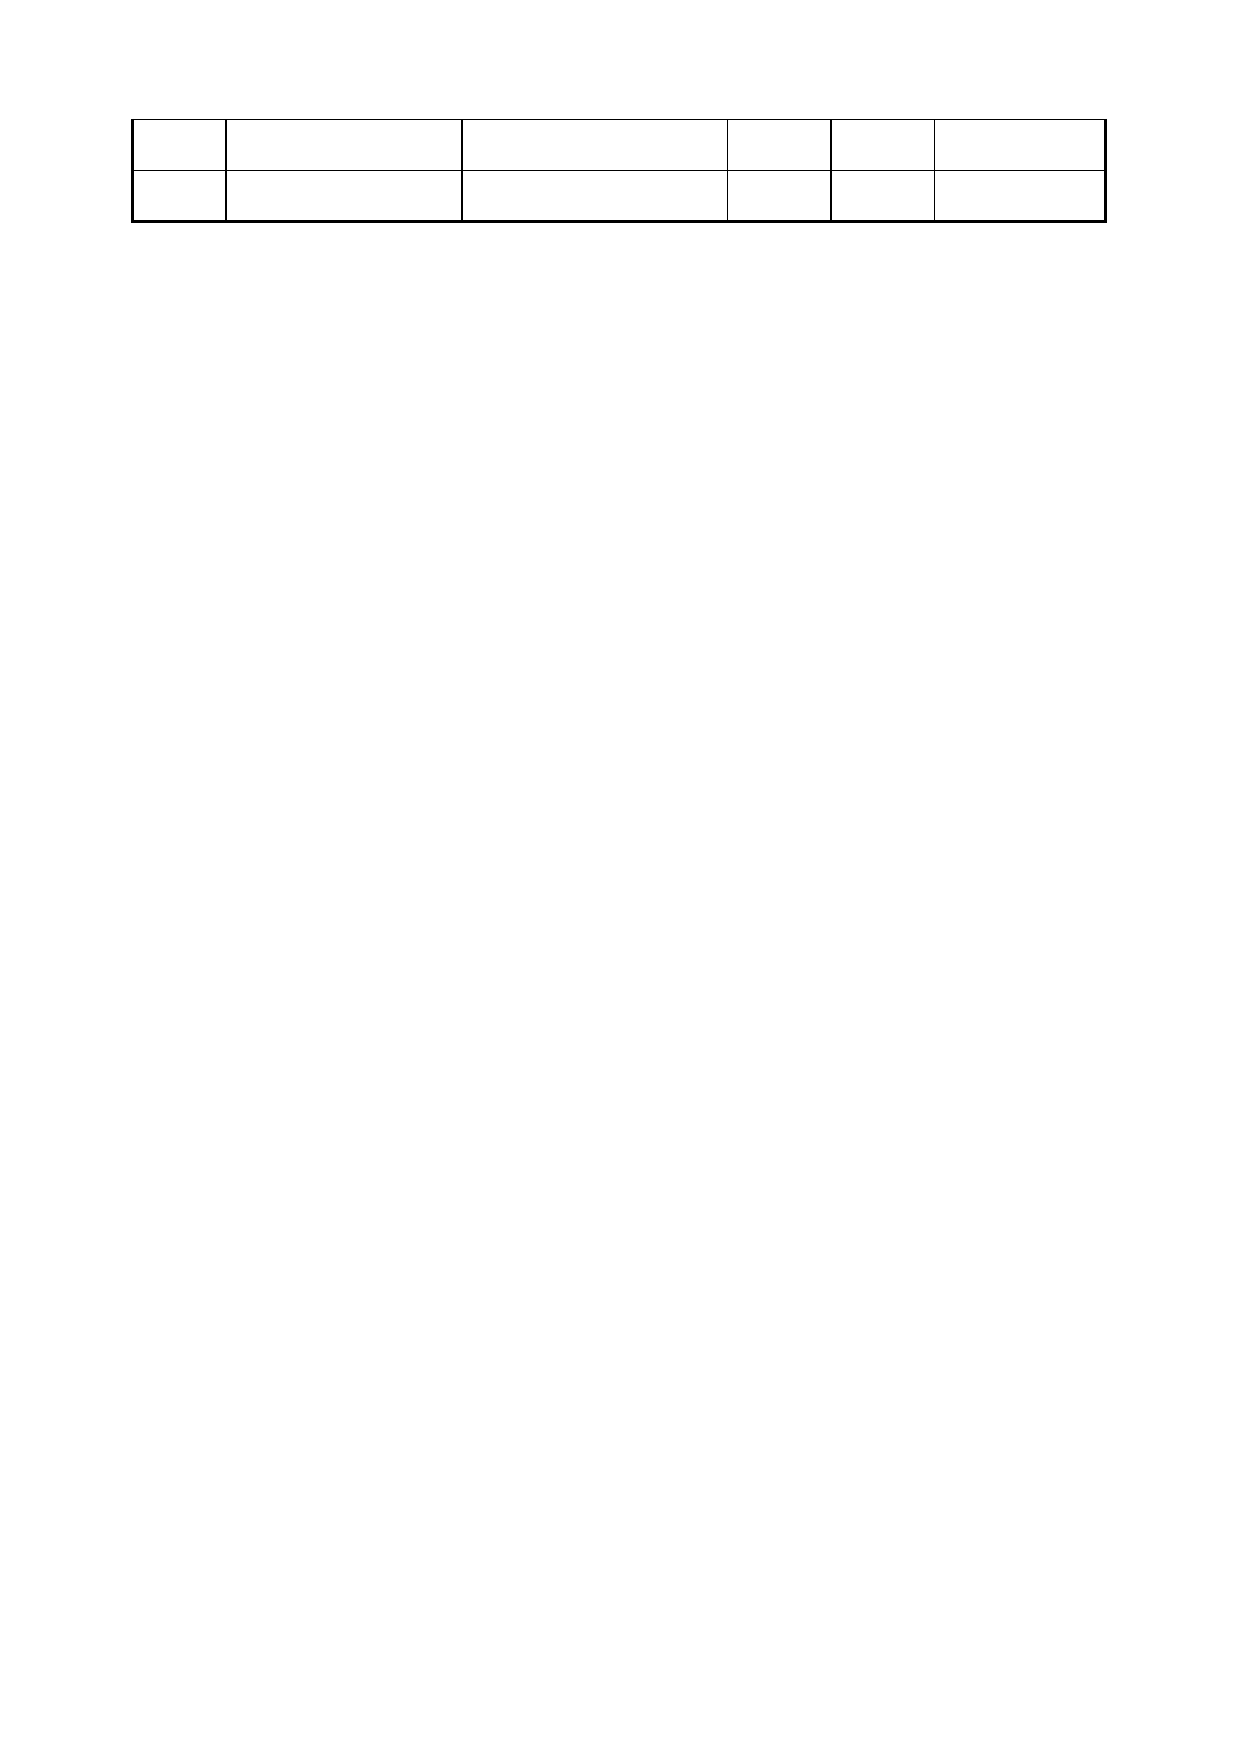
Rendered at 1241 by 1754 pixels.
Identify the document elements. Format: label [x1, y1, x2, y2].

table_cell [227, 120, 461, 169]
table_cell [134, 171, 225, 220]
table_cell [134, 120, 225, 169]
table_cell [227, 171, 461, 220]
table_cell [935, 120, 1104, 169]
table_cell [832, 171, 934, 220]
table_cell [463, 120, 727, 169]
table_cell [935, 171, 1104, 220]
table_cell [728, 171, 830, 220]
table_cell [832, 120, 934, 169]
table_cell [728, 120, 830, 169]
table_cell [463, 171, 727, 220]
